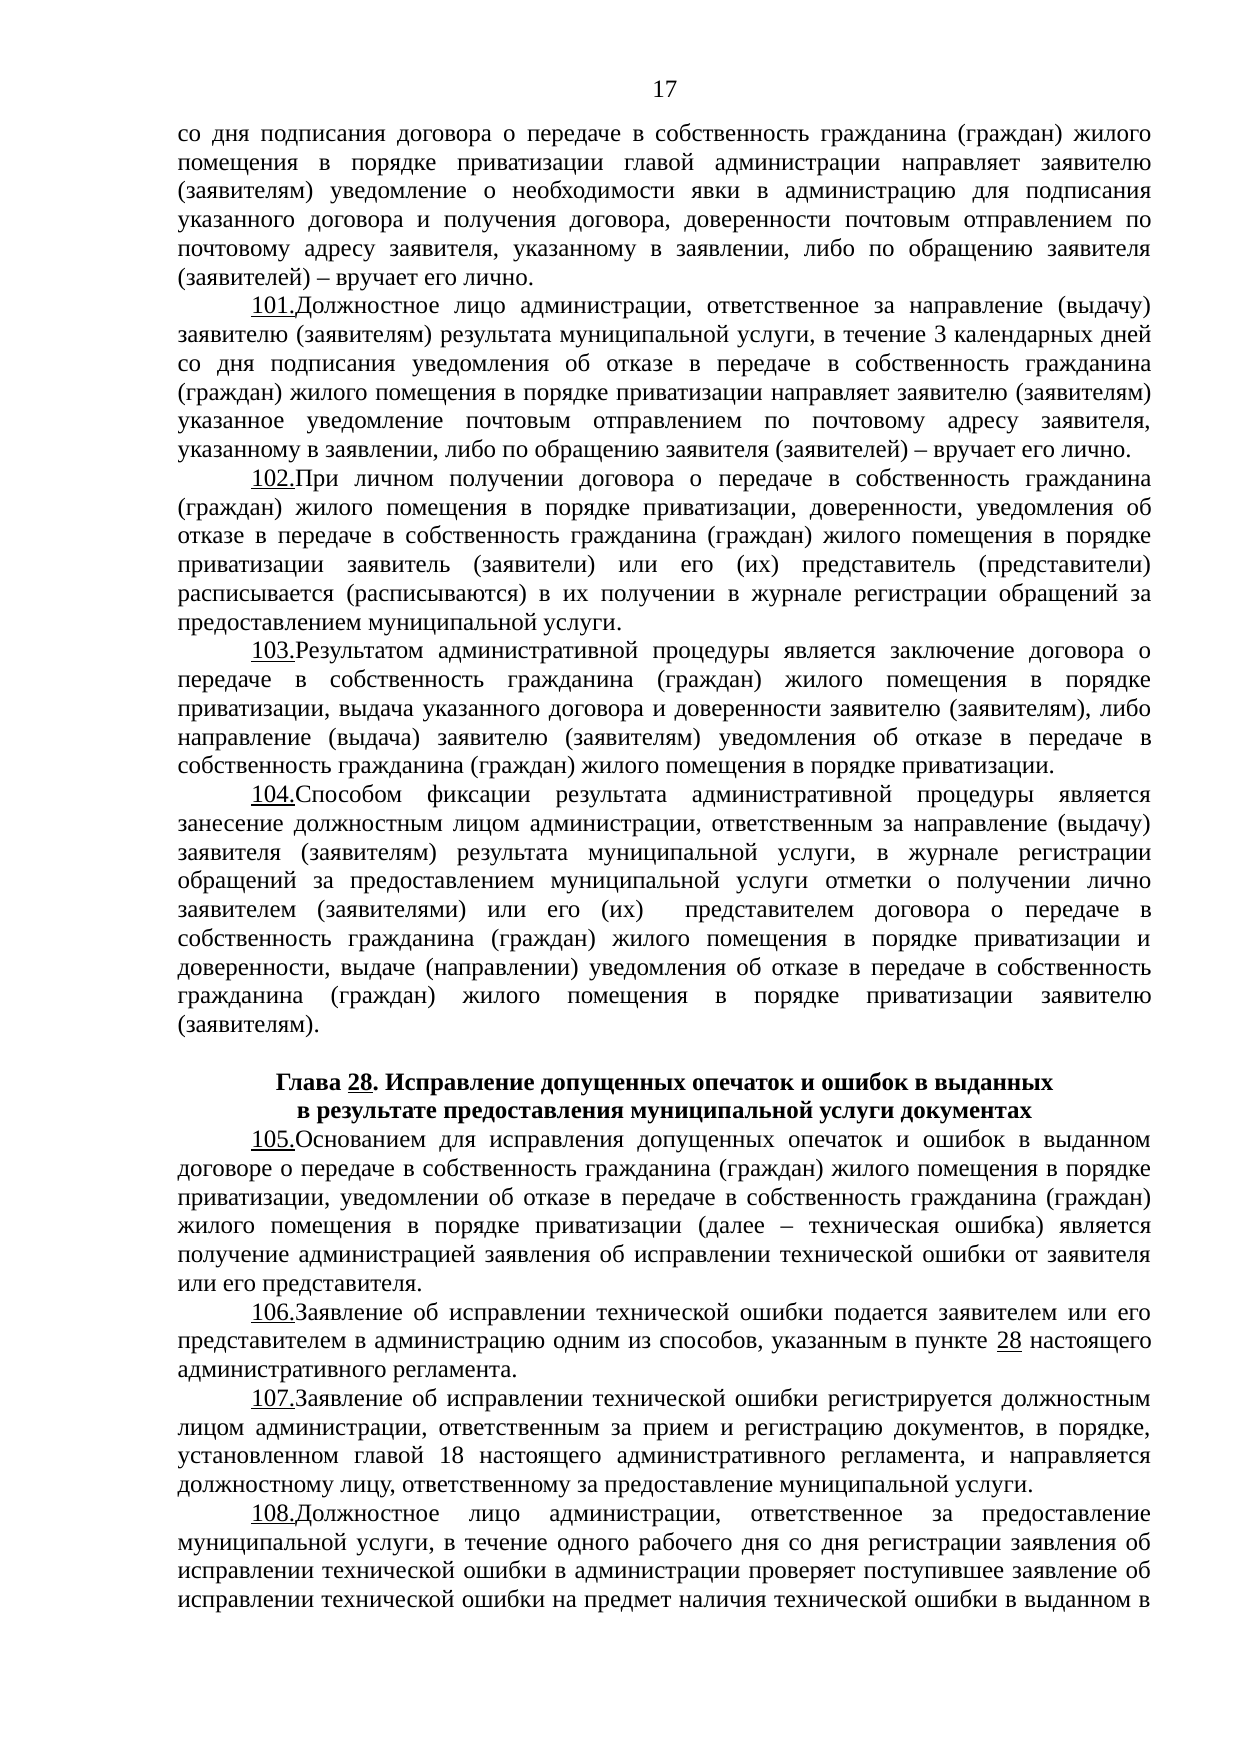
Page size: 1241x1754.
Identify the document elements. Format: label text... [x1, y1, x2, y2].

text 102.При личном получении договора о передаче в собственность гражданина (граждан) жилого помещения в порядке приватизации, доверенности, уведомления об отказе в передаче в собственность гражданина (граждан) жилого помещения в порядке приватизации заявитель (заявители) или его (их) представитель (представители) расписывается (расписываются) в их получении в журнале регистрации обращений за предоставлением муниципальной услуги. [177, 463, 1152, 636]
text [177, 118, 1152, 291]
text 105.Основанием для исправления допущенных опечаток и ошибок в выданном договоре о передаче в собственность гражданина (граждан) жилого помещения в порядке приватизации, уведомлении об отказе в передаче в собственность гражданина (граждан) жилого помещения в порядке приватизации (далее – техническая ошибка) является получение администрацией заявления об исправлении технической ошибки от заявителя или его представителя. [177, 1124, 1152, 1297]
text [177, 1498, 1152, 1613]
text 107.Заявление об исправлении технической ошибки регистрируется должностным лицом администрации, ответственным за прием и регистрацию документов, в порядке, установленном главой 18 настоящего административного регламента, и направляется должностному лицу, ответственному за предоставление муниципальной услуги. [177, 1383, 1152, 1498]
text 103.Результатом административной процедуры является заключение договора о передаче в собственность гражданина (граждан) жилого помещения в порядке приватизации, выдача указанного договора и доверенности заявителю (заявителям), либо направление (выдача) заявителю (заявителям) уведомления об отказе в передаче в собственность гражданина (граждан) жилого помещения в порядке приватизации. [177, 636, 1152, 779]
text 104.Способом фиксации результата административной процедуры является занесение должностным лицом администрации, ответственным за направление (выдачу) заявителя (заявителям) результата муниципальной услуги, в журнале регистрации обращений за предоставлением муниципальной услуги отметки о получении лично заявителем (заявителями) или его (их) представителем договора о передаче в собственность гражданина (граждан) жилого помещения в порядке приватизации и доверенности, выдаче (направлении) уведомления об отказе в передаче в собственность гражданина (граждан) жилого помещения в порядке приватизации заявителю (заявителям). [177, 779, 1152, 1038]
text 106.Заявление об исправлении технической ошибки подается заявителем или его представителем в администрацию одним из способов, указанным в пункте 28 настоящего административного регламента. [177, 1297, 1152, 1383]
text 101.Должностное лицо администрации, ответственное за направление (выдачу) заявителю (заявителям) результата муниципальной услуги, в течение 3 календарных дней со дня подписания уведомления об отказе в передаче в собственность гражданина (граждан) жилого помещения в порядке приватизации направляет заявителю (заявителям) указанное уведомление почтовым отправлением по почтовому адресу заявителя, указанному в заявлении, либо по обращению заявителя (заявителей) – вручает его лично. [177, 291, 1152, 463]
text Глава 28. Исправление допущенных опечаток и ошибок в выданных в результате предоставления муниципальной услуги документах [177, 1067, 1152, 1124]
